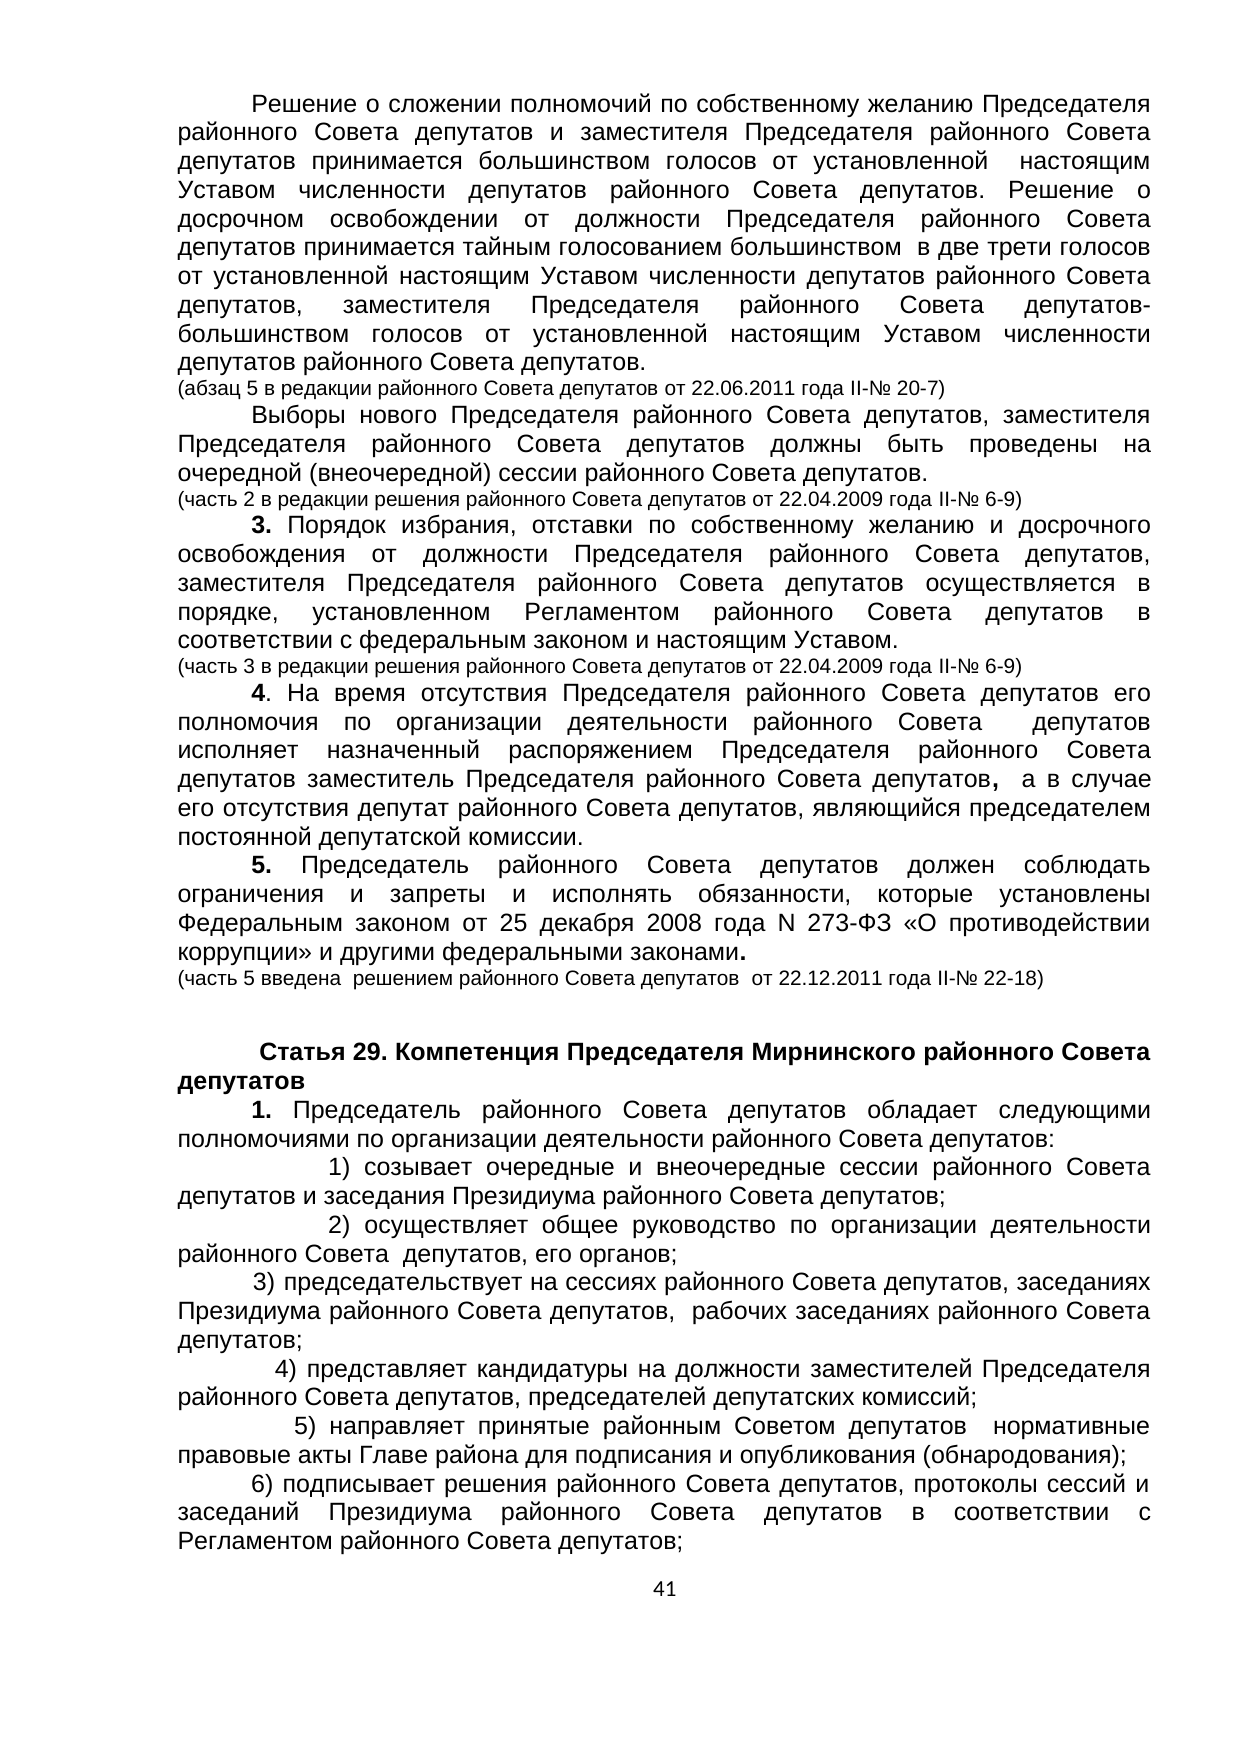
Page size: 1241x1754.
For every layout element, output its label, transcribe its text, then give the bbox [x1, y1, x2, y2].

text 4) представляет кандидатуры на должности заместителей Председателя районного Совета депутатов, председателей депутатских комиссий; [177, 1354, 1152, 1411]
text Решение о сложении полномочий по собственному желанию Председателя районного Совета депутатов и заместителя Председателя районного Совета депутатов принимается большинством голосов от установленной настоящим Уставом численности депутатов районного Совета депутатов. Решение о досрочном освобождении от должности Председателя районного Совета депутатов принимается тайным голосованием большинством в две трети голосов от установленной настоящим Уставом численности депутатов районного Совета депутатов, заместителя Председателя районного Совета депутатов- большинством голосов от установленной настоящим Уставом численности депутатов районного Совета депутатов. [177, 89, 1152, 376]
text (часть 2 в редакции решения районного Совета депутатов от 22.04.2009 года II-№ 6-9) [177, 486, 1152, 510]
text 5) направляет принятые районным Советом депутатов нормативные правовые акты Главе района для подписания и опубликования (обнародования); [177, 1411, 1152, 1469]
text Статья 29. Компетенция Председателя Мирнинского районного Совета депутатов [177, 1037, 1152, 1095]
text Выборы нового Председателя районного Совета депутатов, заместителя Председателя районного Совета депутатов должны быть проведены на очередной (внеочередной) сессии районного Совета депутатов. [177, 400, 1152, 486]
text 1. Председатель районного Совета депутатов обладает следующими полномочиями по организации деятельности районного Совета депутатов: [177, 1095, 1152, 1152]
text 3. Порядок избрания, отставки по собственному желанию и досрочного освобождения от должности Председателя районного Совета депутатов, заместителя Председателя районного Совета депутатов осуществляется в порядке, установленном Регламентом районного Совета депутатов в соответствии с федеральным законом и настоящим Уставом. [177, 510, 1152, 654]
text (абзац 5 в редакции районного Совета депутатов от 22.06.2011 года II-№ 20-7) [177, 376, 1152, 400]
text 2) осуществляет общее руководство по организации деятельности районного Cовета депутатов, его органов; [177, 1210, 1152, 1267]
text (часть 3 в редакции решения районного Совета депутатов от 22.04.2009 года II-№ 6-9) [177, 654, 1152, 678]
text 6) подписывает решения районного Совета депутатов, протоколы сессий и заседаний Президиума районного Совета депутатов в соответствии с Регламентом районного Совета депутатов; [177, 1469, 1152, 1555]
text 5. Председатель районного Совета депутатов должен соблюдать ограничения и запреты и исполнять обязанности, которые установлены Федеральным законом от 25 декабря 2008 года N 273-ФЗ «О противодействии коррупции» и другими федеральными законами. [177, 851, 1152, 966]
text 3) председательствует на сессиях районного Совета депутатов, заседаниях Президиума районного Совета депутатов, рабочих заседаниях районного Совета депутатов; [177, 1267, 1152, 1354]
text (часть 5 введена решением районного Совета депутатов от 22.12.2011 года II-№ 22-18) [177, 966, 1152, 989]
text 4. На время отсутствия Председателя районного Совета депутатов его полномочия по организации деятельности районного Совета депутатов исполняет назначенный распоряжением Председателя районного Совета депутатов заместитель Председателя районного Совета депутатов, а в случае его отсутствия депутат районного Совета депутатов, являющийся председателем постоянной депутатской комиссии. [177, 678, 1152, 851]
text 1) созывает очередные и внеочередные сессии районного Совета депутатов и заседания Президиума районного Совета депутатов; [177, 1152, 1152, 1210]
